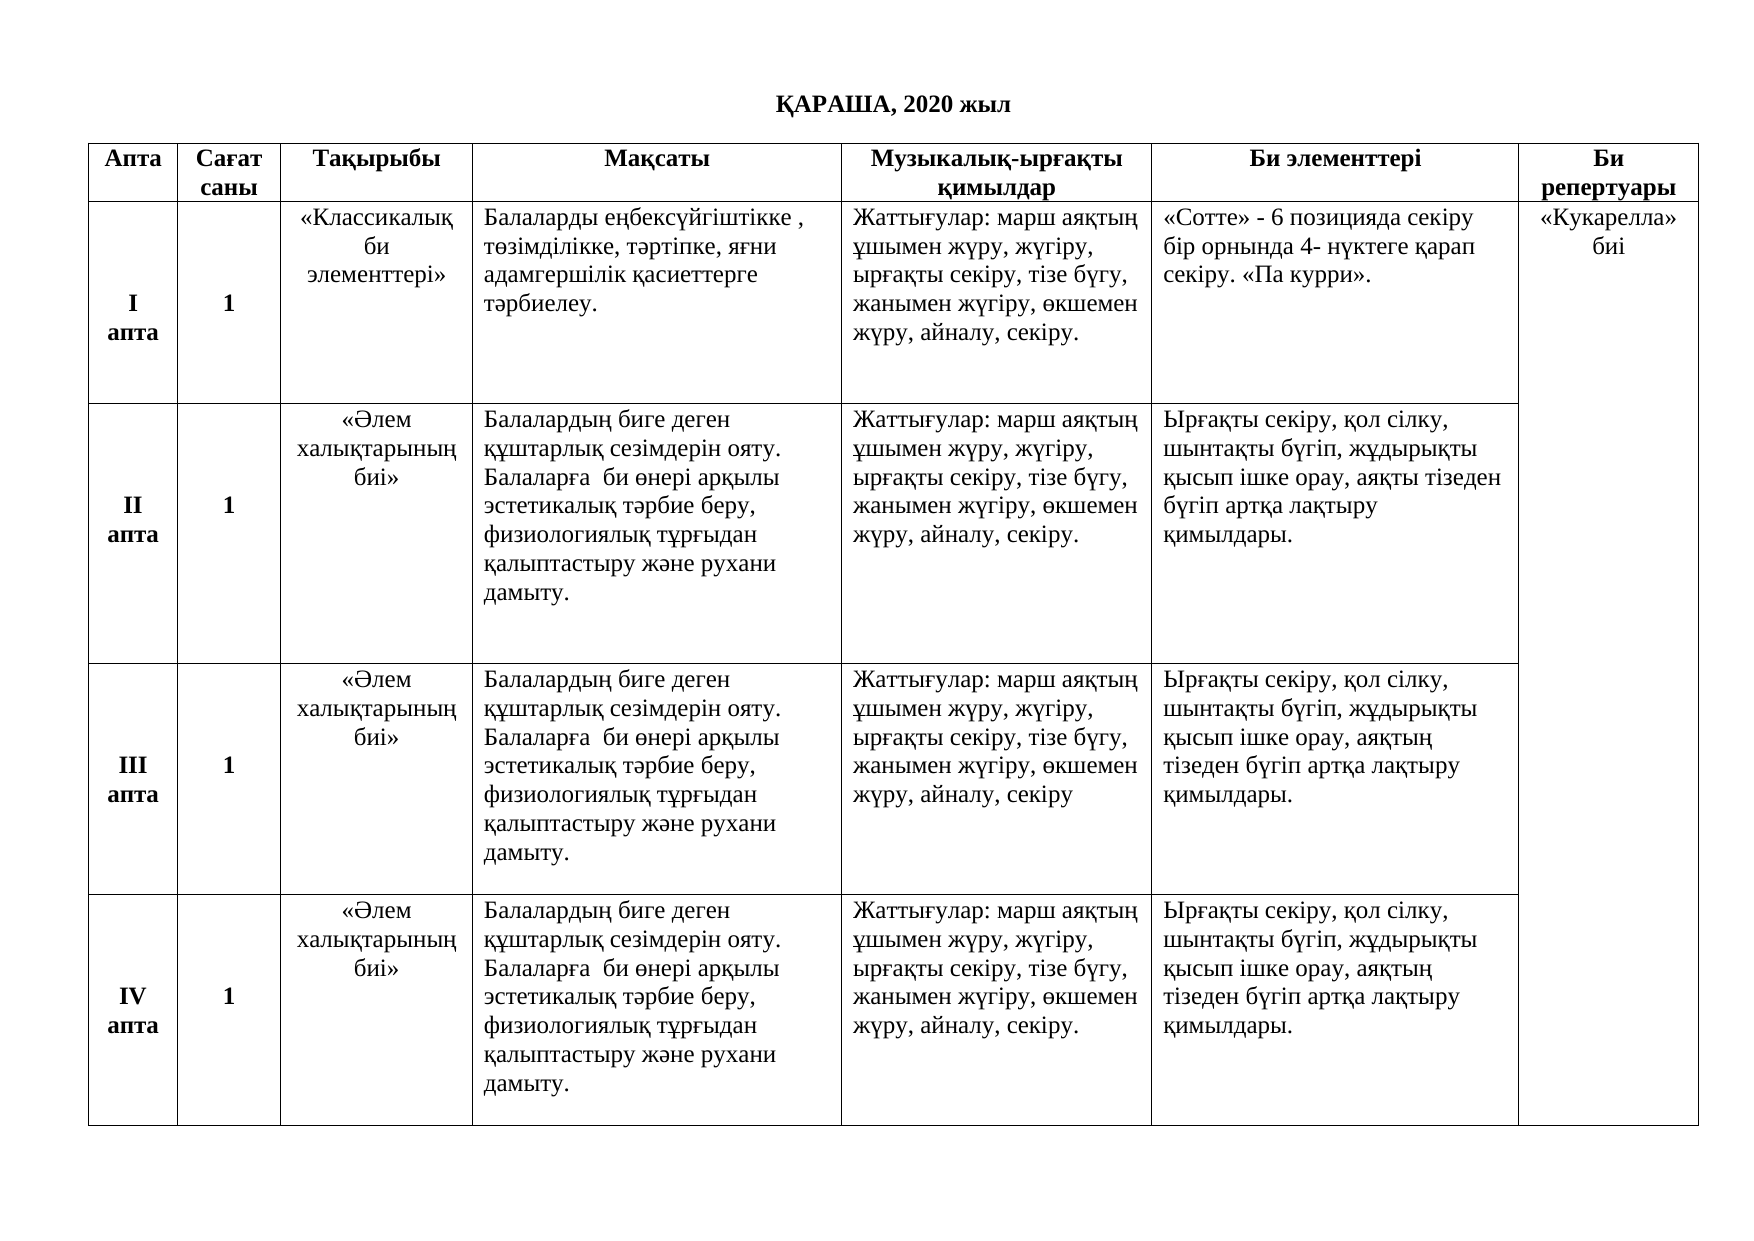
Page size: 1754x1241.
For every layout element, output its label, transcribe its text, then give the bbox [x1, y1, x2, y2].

table_cell 1 [178, 404, 280, 663]
text ҚАРАША, 2020 жыл [118, 89, 1668, 117]
table_cell Балаларды еңбексүйгіштікке , төзімділікке, тәртіпке, яғни адамгершілік қасиеттерге тәрбиелеу. [473, 202, 841, 403]
table_cell Жаттығулар: марш аяқтың ұшымен жүру, жүгіру, ырғақты секіру, тізе бүгу, жанымен жүгіру, өкшемен жүру, айналу, секіру [842, 664, 1151, 894]
table_cell Ырғақты секіру, қол сілку, шынтақты бүгіп, жұдырықты қысып ішке орау, аяқтың тізеден бүгіп артқа лақтыру қимылдары. [1152, 664, 1518, 894]
table_header Сағат саны [178, 144, 280, 201]
table_header Мақсаты [473, 144, 841, 201]
table_cell Жаттығулар: марш аяқтың ұшымен жүру, жүгіру, ырғақты секіру, тізе бүгу, жанымен жүгіру, өкшемен жүру, айналу, секіру. [842, 895, 1151, 1125]
table_cell 1 [178, 202, 280, 403]
table_cell «Әлем халықтарының биі» [281, 404, 472, 663]
table_cell І апта [89, 202, 177, 403]
table_cell 1 [178, 895, 280, 1125]
table_cell «Әлем халықтарының биі» [281, 664, 472, 894]
table_cell Ырғақты секіру, қол сілку, шынтақты бүгіп, жұдырықты қысып ішке орау, аяқты тізеден бүгіп артқа лақтыру қимылдары. [1152, 404, 1518, 663]
table_cell Жаттығулар: марш аяқтың ұшымен жүру, жүгіру, ырғақты секіру, тізе бүгу, жанымен жүгіру, өкшемен жүру, айналу, секіру. [842, 404, 1151, 663]
table_header Музыкалық-ырғақты қимылдар [842, 144, 1151, 201]
table_cell «Кукарелла» биі [1519, 202, 1698, 1125]
table_cell «Сотте» - 6 позицияда секіру бір орнында 4- нүктеге қарап секіру. «Па курри». [1152, 202, 1518, 403]
table_cell ІІІ апта [89, 664, 177, 894]
table_header Би элементтері [1152, 144, 1518, 201]
table_cell «Классикалық би элементтері» [281, 202, 472, 403]
table_cell Балалардың биге деген құштарлық сезімдерін ояту. Балаларға би өнері арқылы эстетикалық тәрбие беру, физиологиялық тұрғыдан қалыптастыру және рухани дамыту. [473, 895, 841, 1125]
table_header Тақырыбы [281, 144, 472, 201]
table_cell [842, 202, 1151, 403]
table_cell 1 [178, 664, 280, 894]
table_cell «Әлем халықтарының биі» [281, 895, 472, 1125]
table_cell Ырғақты секіру, қол сілку, шынтақты бүгіп, жұдырықты қысып ішке орау, аяқтың тізеден бүгіп артқа лақтыру қимылдары. [1152, 895, 1518, 1125]
table_cell ІІ апта [89, 404, 177, 663]
table_cell Балалардың биге деген құштарлық сезімдерін ояту. Балаларға би өнері арқылы эстетикалық тәрбие беру, физиологиялық тұрғыдан қалыптастыру және рухани дамыту. [473, 404, 841, 663]
table_cell ІV апта [89, 895, 177, 1125]
table_cell Балалардың биге деген құштарлық сезімдерін ояту. Балаларға би өнері арқылы эстетикалық тәрбие беру, физиологиялық тұрғыдан қалыптастыру және рухани дамыту. [473, 664, 841, 894]
table_header Би репертуары [1519, 144, 1698, 201]
table_header Апта [89, 144, 177, 201]
